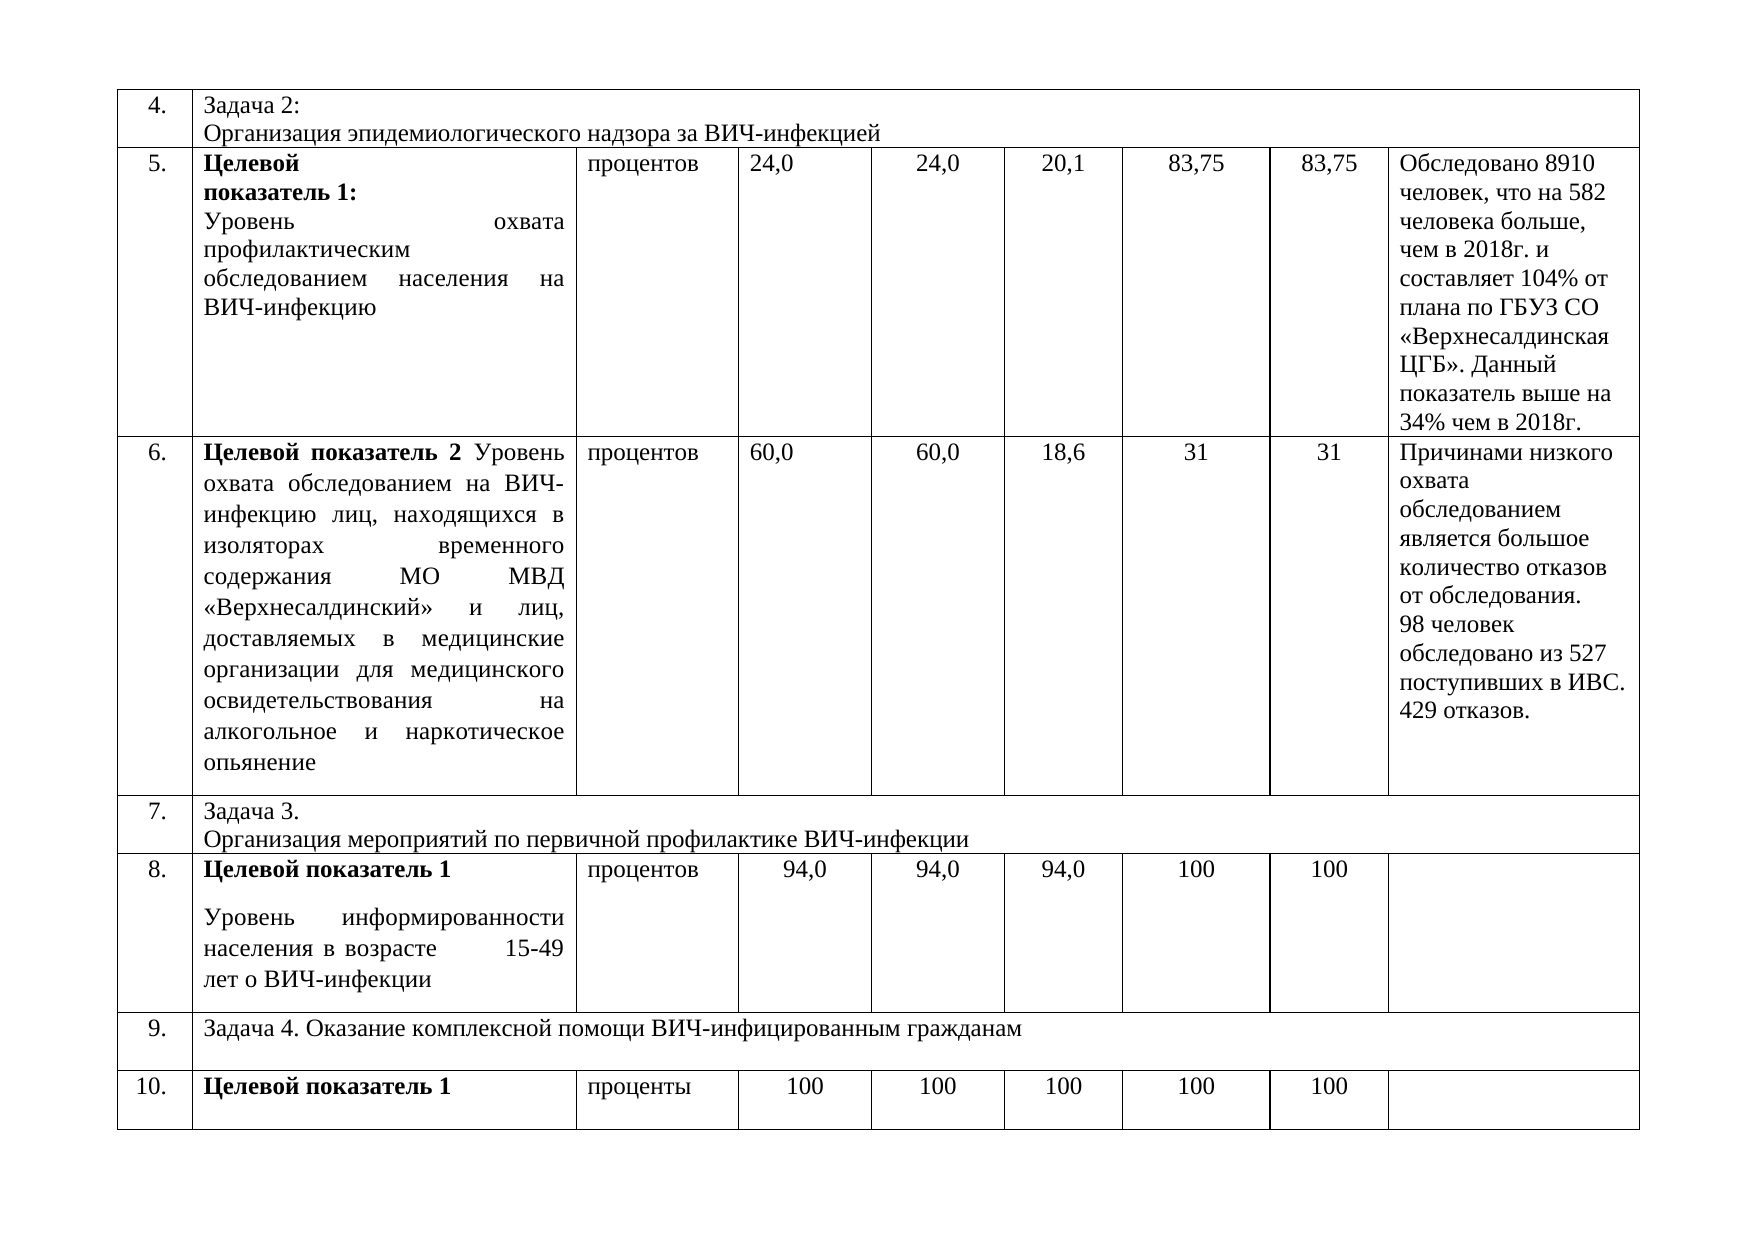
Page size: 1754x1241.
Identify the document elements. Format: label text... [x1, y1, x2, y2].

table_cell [193, 1071, 576, 1129]
table_cell [1389, 1071, 1639, 1129]
table_cell Целевой показатель 1: Уровень охвата профилактическим обследованием населения на ВИЧ-инфекцию [193, 148, 576, 436]
table_cell [118, 1071, 192, 1129]
table_cell 31 [1123, 437, 1269, 795]
table_cell Целевой показатель 1 Уровень информированности населения в возрасте 15-49 лет о ВИЧ-инфекции [193, 854, 576, 1012]
table_cell процентов [577, 148, 738, 436]
table_cell проценты [577, 1071, 738, 1129]
table_cell 60,0 [739, 437, 871, 795]
table_cell процентов [577, 854, 738, 1012]
table_cell 18,6 [1005, 437, 1122, 795]
table_cell Задача 2: Организация эпидемиологического надзора за ВИЧ-инфекцией [193, 90, 1639, 147]
table_cell Задача 3. Организация мероприятий по первичной профилактике ВИЧ-инфекции [193, 796, 1639, 853]
table_cell Целевой показатель 2 Уровень охвата обследованием на ВИЧ-инфекцию лиц, находящихся в изоляторах временного содержания МО МВД «Верхнесалдинский» и лиц, доставляемых в медицинские организации для медицинского освидетельствования на алкогольное и наркотическое опьянение [193, 437, 576, 795]
table_cell [1389, 854, 1639, 1012]
table_cell [118, 796, 192, 853]
table_cell 100 [1005, 1071, 1122, 1129]
table_cell 31 [1271, 437, 1388, 795]
table_cell процентов [577, 437, 738, 795]
table_cell 24,0 [739, 148, 871, 436]
table_cell 20,1 [1005, 148, 1122, 436]
table_cell Задача 4. Оказание комплексной помощи ВИЧ-инфицированным гражданам [193, 1013, 1639, 1070]
table_cell 100 [739, 1071, 871, 1129]
table_cell 94,0 [1005, 854, 1122, 1012]
table_cell 24,0 [872, 148, 1004, 436]
table_cell 83,75 [1123, 148, 1269, 436]
table_cell 100 [1123, 854, 1269, 1012]
table_cell 83,75 [1271, 148, 1388, 436]
table_cell [118, 437, 192, 795]
table_cell 100 [872, 1071, 1004, 1129]
table_cell 100 [1123, 1071, 1269, 1129]
table_cell [118, 1013, 192, 1070]
table_cell [118, 148, 192, 436]
table_cell 60,0 [872, 437, 1004, 795]
table_cell Причинами низкого охвата обследованием является большое количество отказов от обследования. 98 человек обследовано из 527 поступивших в ИВС. 429 отказов. [1389, 437, 1639, 795]
table_cell 94,0 [739, 854, 871, 1012]
table_cell 100 [1271, 854, 1388, 1012]
table_cell [118, 90, 192, 147]
table_cell 100 [1271, 1071, 1388, 1129]
table_cell [118, 854, 192, 1012]
table_cell 94,0 [872, 854, 1004, 1012]
table_cell Обследовано 8910 человек, что на 582 человека больше, чем в 2018г. и составляет 104% от плана по ГБУЗ СО «Верхнесалдинская ЦГБ». Данный показатель выше на 34% чем в 2018г. [1389, 148, 1639, 436]
